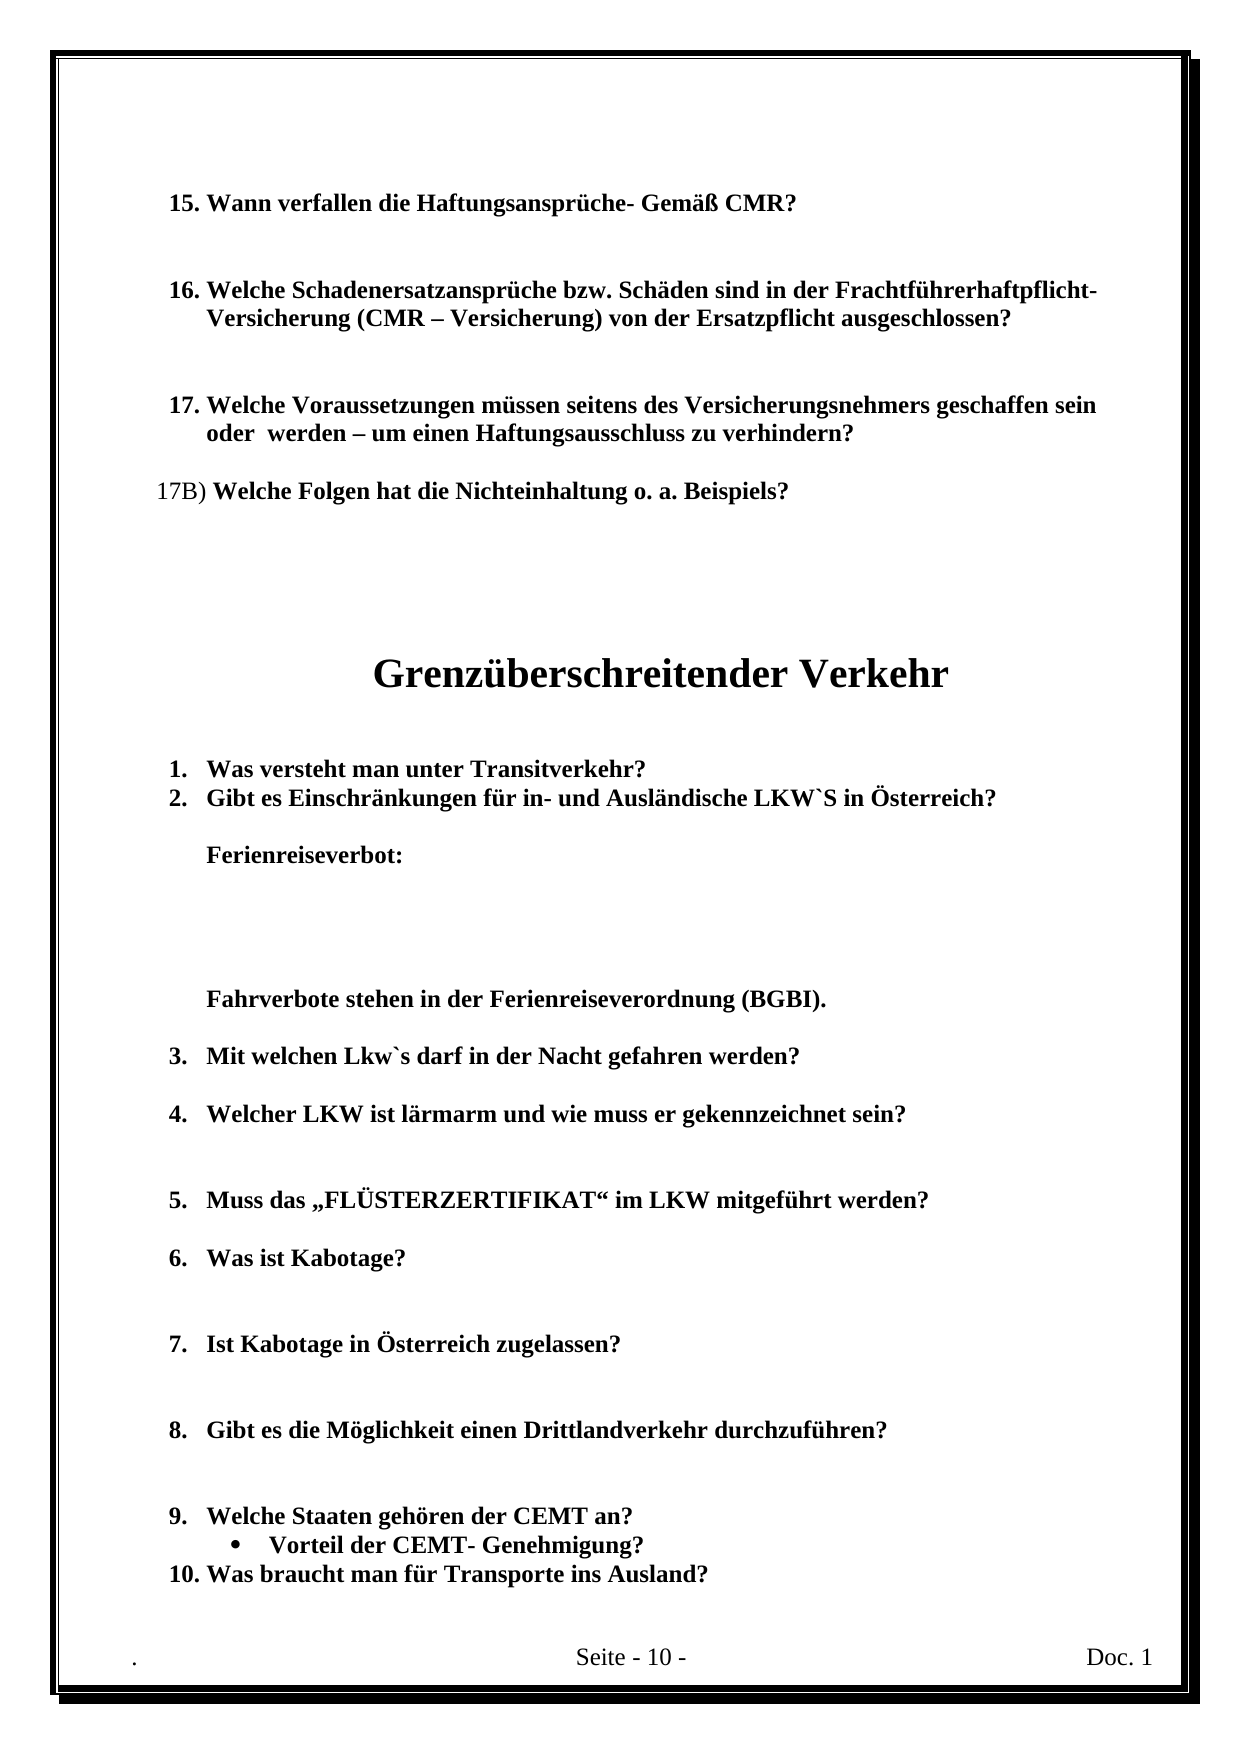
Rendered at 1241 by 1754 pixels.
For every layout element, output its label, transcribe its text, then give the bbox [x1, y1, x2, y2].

list Mit welchen Lkw`s darf in der Nacht gefahren werden? [169, 1041, 1181, 1070]
list Was braucht man für Transporte ins Ausland? [169, 1559, 1181, 1588]
list Was versteht man unter Transitverkehr? [169, 754, 1181, 783]
text Fahrverbote stehen in der Ferienreiseverordnung (BGBI). [131, 984, 1181, 1013]
list Was ist Kabotage? [169, 1243, 1181, 1271]
list Gibt es die Möglichkeit einen Drittlandverkehr durchzuführen? [169, 1415, 1181, 1444]
list Gibt es Einschränkungen für in- und Ausländische LKW`S in Österreich? [169, 783, 1181, 811]
text 17B) Welche Folgen hat die Nichteinhaltung o. a. Beispiels? [131, 476, 1181, 505]
text Ferienreiseverbot: [131, 840, 1181, 869]
list Wann verfallen die Haftungsansprüche- Gemäß CMR? [169, 188, 1181, 217]
list Vorteil der CEMT- Genehmigung? [231, 1530, 1181, 1559]
list Welche Schadenersatzansprüche bzw. Schäden sind in der Frachtführerhaftpflicht- [169, 275, 1181, 303]
subtitle Grenzüberschreitender Verkehr [131, 648, 1181, 696]
list Welcher LKW ist lärmarm und wie muss er gekennzeichnet sein? [169, 1099, 1181, 1128]
text Versicherung (CMR – Versicherung) von der Ersatzpflicht ausgeschlossen? [206, 303, 1181, 332]
list Welche Voraussetzungen müssen seitens des Versicherungsnehmers geschaffen sein [169, 390, 1181, 418]
list Muss das „FLÜSTERZERTIFIKAT“ im LKW mitgeführt werden? [169, 1185, 1181, 1214]
list Ist Kabotage in Österreich zugelassen? [169, 1329, 1181, 1358]
list Welche Staaten gehören der CEMT an? [169, 1501, 1181, 1530]
text oder werden – um einen Haftungsausschluss zu verhindern? [206, 418, 1181, 447]
